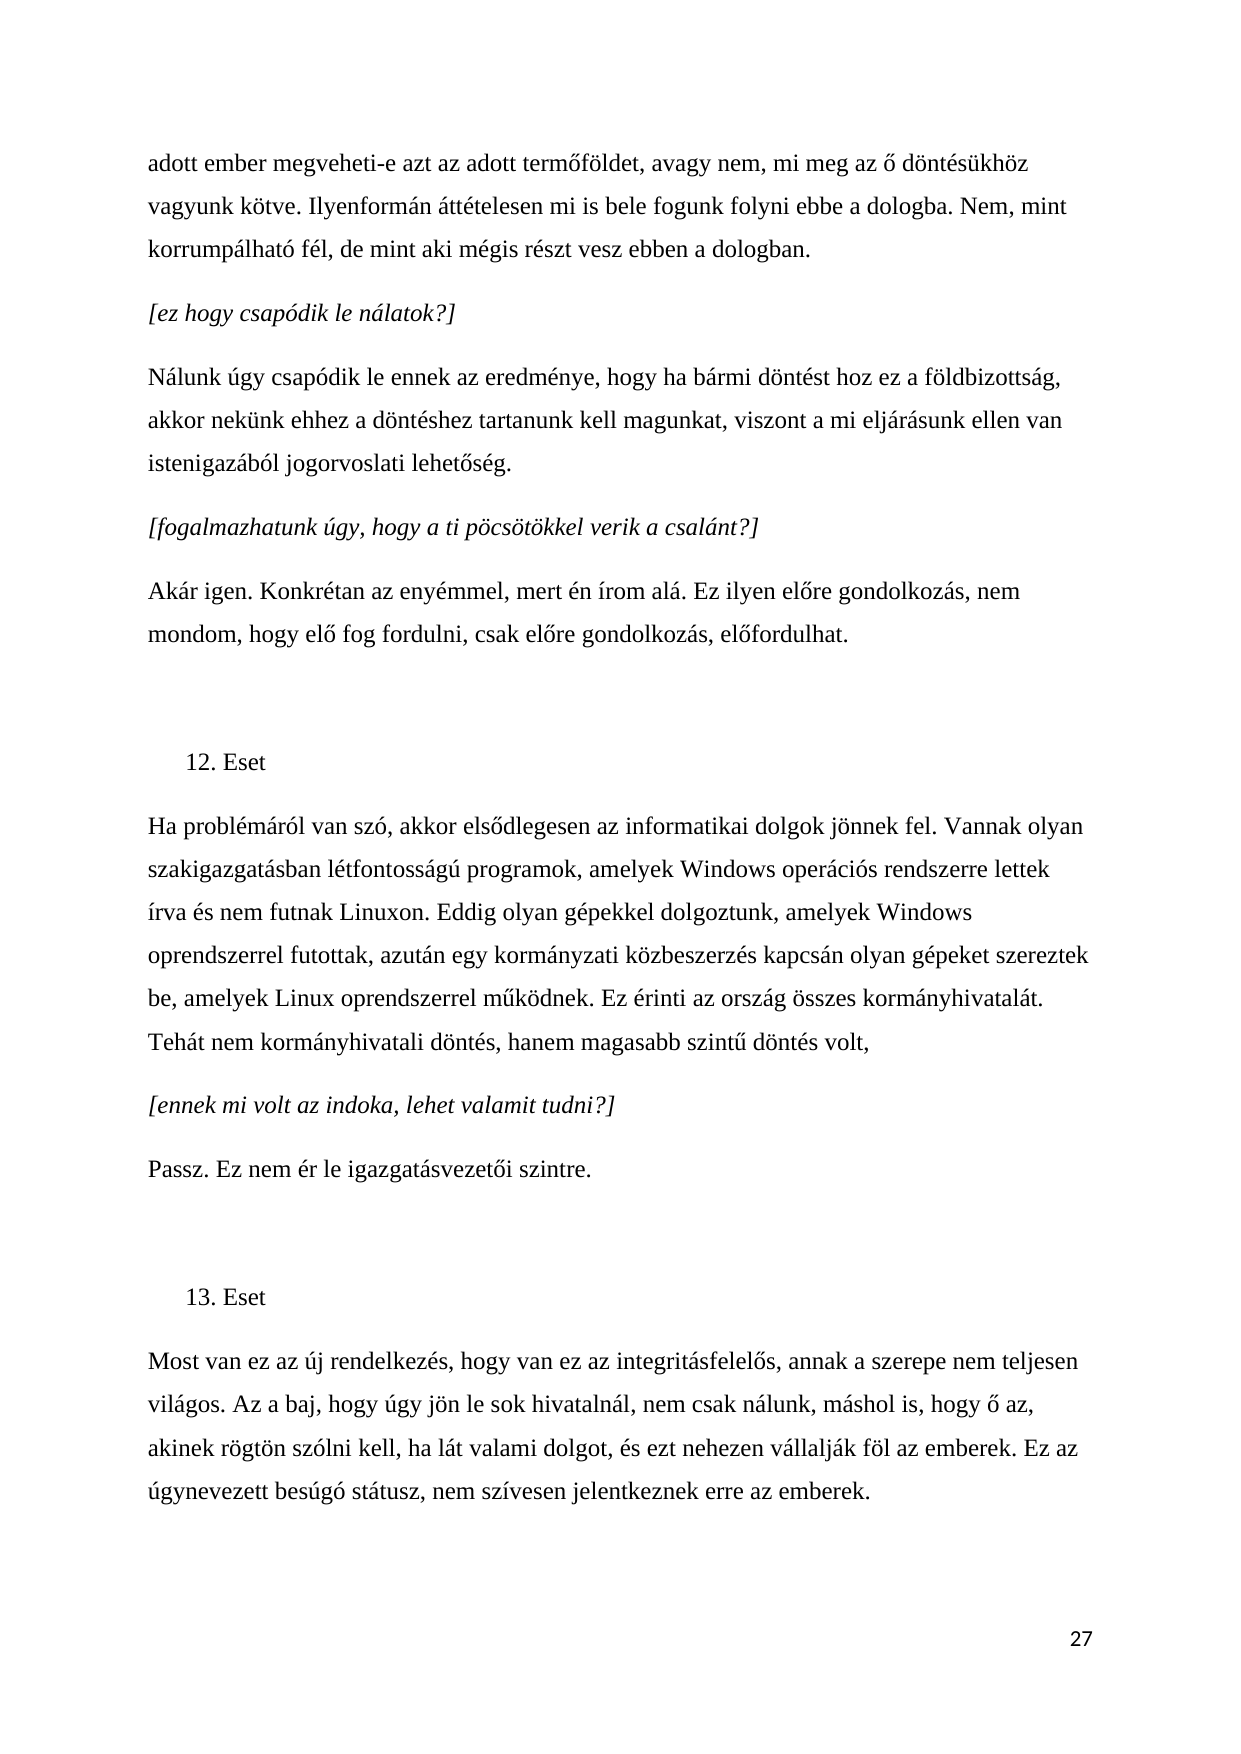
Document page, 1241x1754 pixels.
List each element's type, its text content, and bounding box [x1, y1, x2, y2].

text [ez hogy csapódik le nálatok?] [148, 298, 1093, 327]
text [ennek mi volt az indoka, lehet valamit tudni?] [148, 1091, 1093, 1119]
text Passz. Ez nem ér le igazgatásvezetői szintre. [148, 1154, 1093, 1183]
text Most van ez az új rendelkezés, hogy van ez az integritásfelelős, annak a szerepe nem teljesen világos. Az a baj, hogy úgy jön le sok hivatalnál, nem csak nálunk, máshol is, hogy ő az, akinek rögtön szólni kell, ha lát valami dolgot, és ezt nehezen vállalják föl az emberek. Ez az úgynevezett besúgó státusz, nem szívesen jelentkeznek erre az emberek. [148, 1346, 1093, 1504]
text Ha problémáról van szó, akkor elsődlegesen az informatikai dolgok jönnek fel. Vannak olyan szakigazgatásban létfontosságú programok, amelyek Windows operációs rendszerre lettek írva és nem futnak Linuxon. Eddig olyan gépekkel dolgoztunk, amelyek Windows oprendszerrel futottak, azután egy kormányzati közbeszerzés kapcsán olyan gépeket szereztek be, amelyek Linux oprendszerrel működnek. Ez érinti az ország összes kormányhivatalát. Tehát nem kormányhivatali döntés, hanem magasabb szintű döntés volt, [148, 811, 1093, 1055]
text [148, 148, 1093, 263]
text [fogalmazhatunk úgy, hogy a ti pöcsötökkel verik a csalánt?] [148, 512, 1093, 541]
text Akár igen. Konkrétan az enyémmel, mert én írom alá. Ez ilyen előre gondolkozás, nem mondom, hogy elő fog fordulni, csak előre gondolkozás, előfordulhat. [148, 576, 1093, 648]
list Eset [185, 1282, 1093, 1311]
list Eset [185, 747, 1093, 776]
text Nálunk úgy csapódik le ennek az eredménye, hogy ha bármi döntést hoz ez a földbizottság, akkor nekünk ehhez a döntéshez tartanunk kell magunkat, viszont a mi eljárásunk ellen van istenigazából jogorvoslati lehetőség. [148, 362, 1093, 477]
